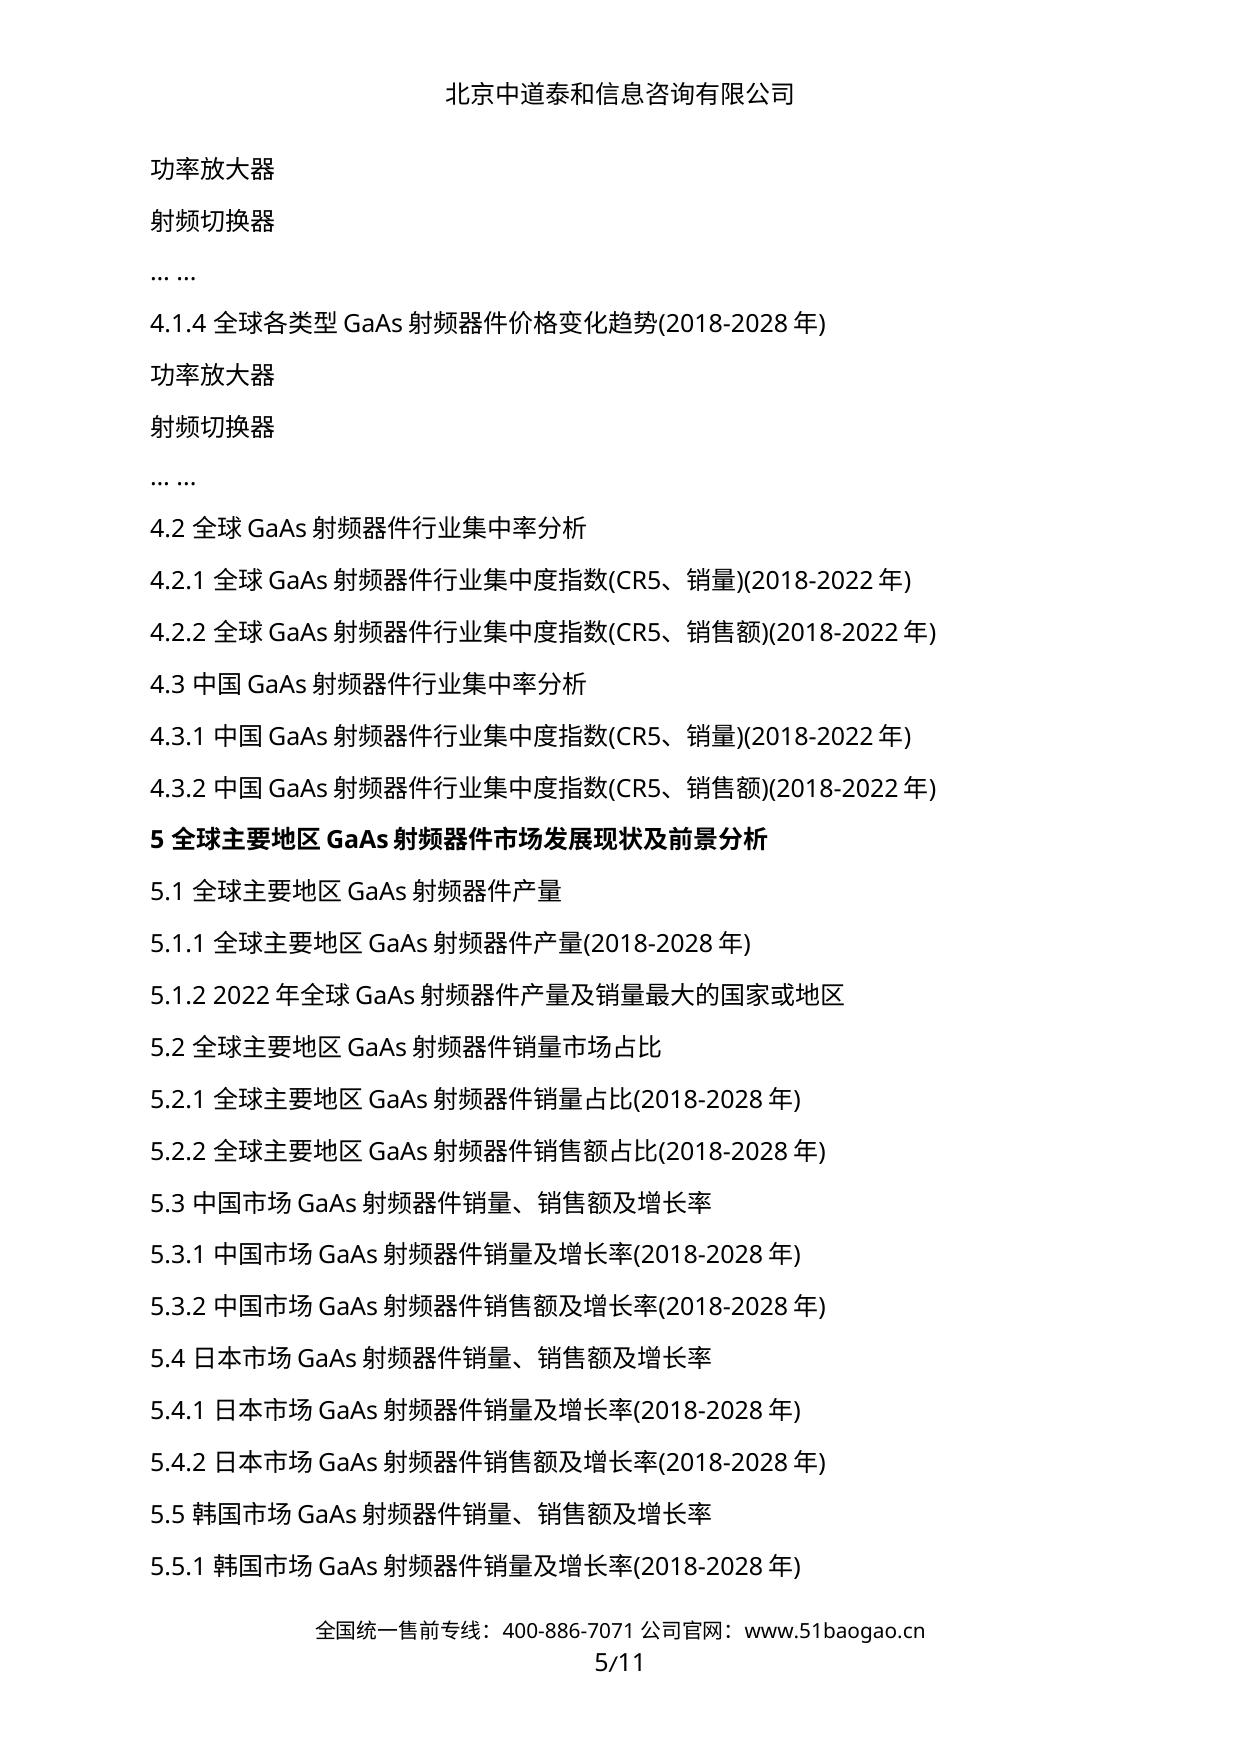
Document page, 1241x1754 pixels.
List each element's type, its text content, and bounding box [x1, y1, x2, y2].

text 5.5 韩国市场GaAs射频器件销量、销售额及增长率 [150, 1494, 1090, 1531]
text 5.1.2 2022年全球GaAs射频器件产量及销量最大的国家或地区 [150, 976, 1090, 1012]
text 5.3 中国市场GaAs射频器件销量、销售额及增长率 [150, 1183, 1090, 1219]
text 4.2.1 全球GaAs射频器件行业集中度指数(CR5、销量)(2018-2022年) [150, 561, 1090, 597]
text 4.3.1 中国GaAs射频器件行业集中度指数(CR5、销量)(2018-2022年) [150, 716, 1090, 752]
text 4.1.4 全球各类型GaAs射频器件价格变化趋势(2018-2028年) [150, 303, 1090, 340]
text 射频切换器 [150, 202, 1090, 238]
text 5.1 全球主要地区GaAs射频器件产量 [150, 872, 1090, 908]
text 5.2.1 全球主要地区GaAs射频器件销量占比(2018-2028年) [150, 1079, 1090, 1116]
text 5.5.1 韩国市场GaAs射频器件销量及增长率(2018-2028年) [150, 1546, 1090, 1582]
text 5.2.2 全球主要地区GaAs射频器件销售额占比(2018-2028年) [150, 1131, 1090, 1167]
text 4.3 中国GaAs射频器件行业集中率分析 [150, 664, 1090, 701]
text 5.1.1 全球主要地区GaAs射频器件产量(2018-2028年) [150, 924, 1090, 960]
text 功率放大器 [150, 150, 1090, 186]
text … ... [150, 459, 1090, 493]
text 功率放大器 [150, 355, 1090, 392]
text 4.2.2 全球GaAs射频器件行业集中度指数(CR5、销售额)(2018-2022年) [150, 612, 1090, 649]
text 5.4 日本市场GaAs射频器件销量、销售额及增长率 [150, 1339, 1090, 1375]
text 5.4.1 日本市场GaAs射频器件销量及增长率(2018-2028年) [150, 1391, 1090, 1427]
text 5.4.2 日本市场GaAs射频器件销售额及增长率(2018-2028年) [150, 1442, 1090, 1479]
text 4.2 全球GaAs射频器件行业集中率分析 [150, 509, 1090, 545]
text 5.2 全球主要地区GaAs射频器件销量市场占比 [150, 1027, 1090, 1064]
text 5.3.1 中国市场GaAs射频器件销量及增长率(2018-2028年) [150, 1235, 1090, 1271]
text 射频切换器 [150, 407, 1090, 443]
text … ... [150, 254, 1090, 288]
text 4.3.2 中国GaAs射频器件行业集中度指数(CR5、销售额)(2018-2022年) [150, 768, 1090, 804]
text 5.3.2 中国市场GaAs射频器件销售额及增长率(2018-2028年) [150, 1287, 1090, 1323]
text 5 全球主要地区GaAs射频器件市场发展现状及前景分析 [150, 820, 1090, 856]
